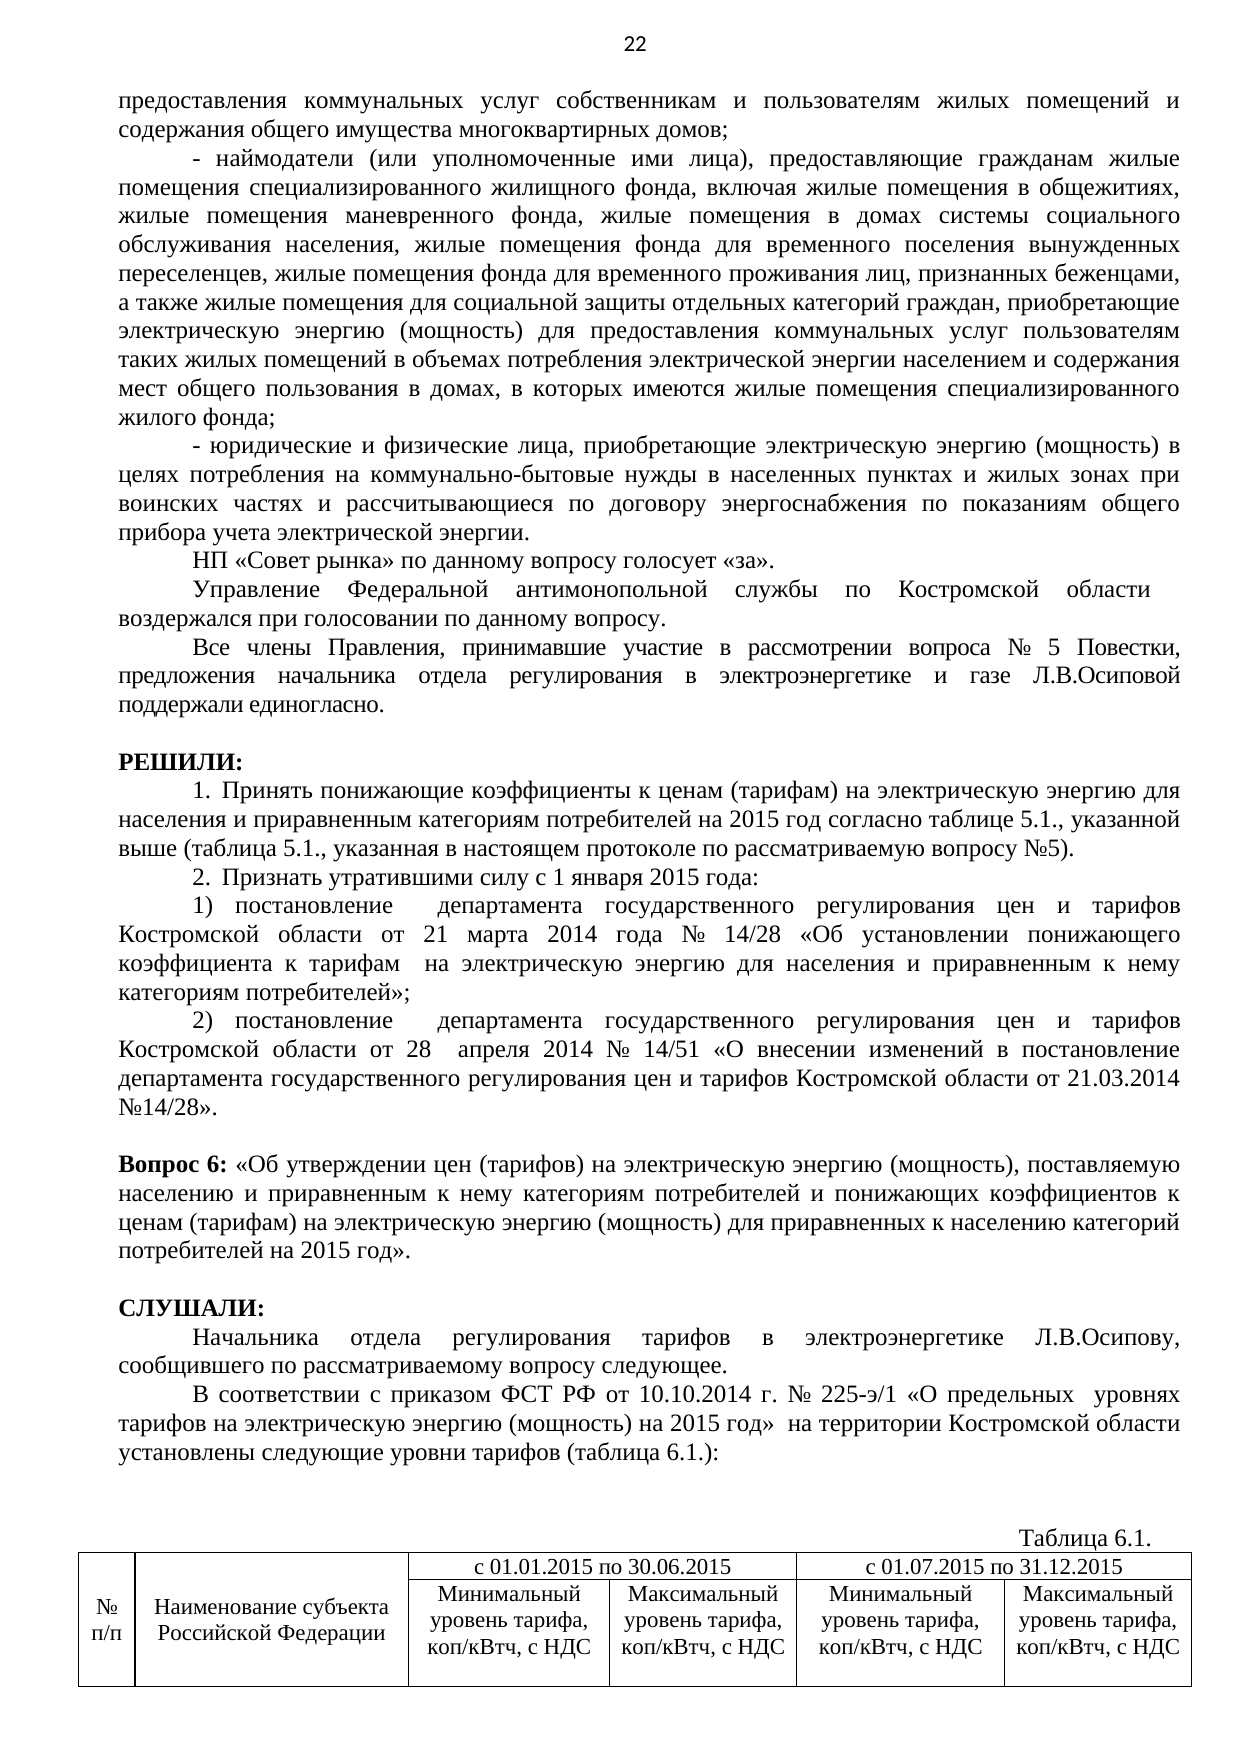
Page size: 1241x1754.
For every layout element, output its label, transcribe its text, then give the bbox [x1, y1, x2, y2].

table_header № п/п [79, 1553, 134, 1686]
table_header с 01.01.2015 по 30.06.2015 [409, 1553, 796, 1579]
table_cell Максимальный уровень тарифа, коп/кВтч, с НДС [610, 1580, 796, 1686]
table_cell Минимальный уровень тарифа, коп/кВтч, с НДС [409, 1580, 609, 1686]
text СЛУШАЛИ: [118, 1293, 1181, 1322]
list Признать утратившими силу с 1 января 2015 года: [118, 862, 1181, 891]
table_cell Максимальный уровень тарифа, коп/кВтч, с НДС [1005, 1580, 1191, 1686]
text В соответствии с приказом ФСТ РФ от 10.10.2014 г. № 225-э/1 «О предельных уровнях тарифов на электрическую энергию (мощность) на 2015 год» на территории Костромской области установлены следующие уровни тарифов (таблица 6.1.): [118, 1379, 1181, 1466]
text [118, 86, 1181, 143]
text Управление Федеральной антимонопольной службы по Костромской области воздержался при голосовании по данному вопросу. [118, 574, 1152, 632]
text Таблица 6.1. [118, 1523, 1152, 1552]
text Все члены Правления, принимавшие участие в рассмотрении вопроса № 5 Повестки, предложения начальника отдела регулирования в электроэнергетике и газе Л.В.Осиповой поддержали единогласно. [118, 632, 1181, 718]
text РЕШИЛИ: [118, 747, 1181, 776]
table_header с 01.07.2015 по 31.12.2015 [797, 1553, 1191, 1579]
text 1) постановление департамента государственного регулирования цен и тарифов Костромской области от 21 марта 2014 года № 14/28 «Об установлении понижающего коэффициента к тарифам на электрическую энергию для населения и приравненным к нему категориям потребителей»; [118, 891, 1181, 1006]
text - наймодатели (или уполномоченные ими лица), предоставляющие гражданам жилые помещения специализированного жилищного фонда, включая жилые помещения в общежитиях, жилые помещения маневренного фонда, жилые помещения в домах системы социального обслуживания населения, жилые помещения фонда для временного поселения вынужденных переселенцев, жилые помещения фонда для временного проживания лиц, признанных беженцами, а также жилые помещения для социальной защиты отдельных категорий граждан, приобретающие электрическую энергию (мощность) для предоставления коммунальных услуг пользователям таких жилых помещений в объемах потребления электрической энергии населением и содержания мест общего пользования в домах, в которых имеются жилые помещения специализированного жилого фонда; [118, 143, 1181, 431]
text 2) постановление департамента государственного регулирования цен и тарифов Костромской области от 28 апреля 2014 № 14/51 «О внесении изменений в постановление департамента государственного регулирования цен и тарифов Костромской области от 21.03.2014 №14/28». [118, 1006, 1181, 1121]
text Вопрос 6: «Об утверждении цен (тарифов) на электрическую энергию (мощность), поставляемую населению и приравненным к нему категориям потребителей и понижающих коэффициентов к ценам (тарифам) на электрическую энергию (мощность) для приравненных к населению категорий потребителей на 2015 год». [118, 1149, 1181, 1264]
table_cell Минимальный уровень тарифа, коп/кВтч, с НДС [797, 1580, 1004, 1686]
text - юридические и физические лица, приобретающие электрическую энергию (мощность) в целях потребления на коммунально-бытовые нужды в населенных пунктах и жилых зонах при воинских частях и рассчитывающиеся по договору энергоснабжения по показаниям общего прибора учета электрической энергии. [118, 431, 1181, 546]
list Принять понижающие коэффициенты к ценам (тарифам) на электрическую энергию для населения и приравненным категориям потребителей на 2015 год согласно таблице 5.1., указанной выше (таблица 5.1., указанная в настоящем протоколе по рассматриваемую вопросу №5). [118, 776, 1181, 862]
text Начальника отдела регулирования тарифов в электроэнергетике Л.В.Осипову, сообщившего по рассматриваемому вопросу следующее. [118, 1322, 1181, 1379]
table_header Наименование субъекта Российской Федерации [136, 1553, 408, 1686]
text НП «Совет рынка» по данному вопросу голосует «за». [118, 546, 1152, 574]
